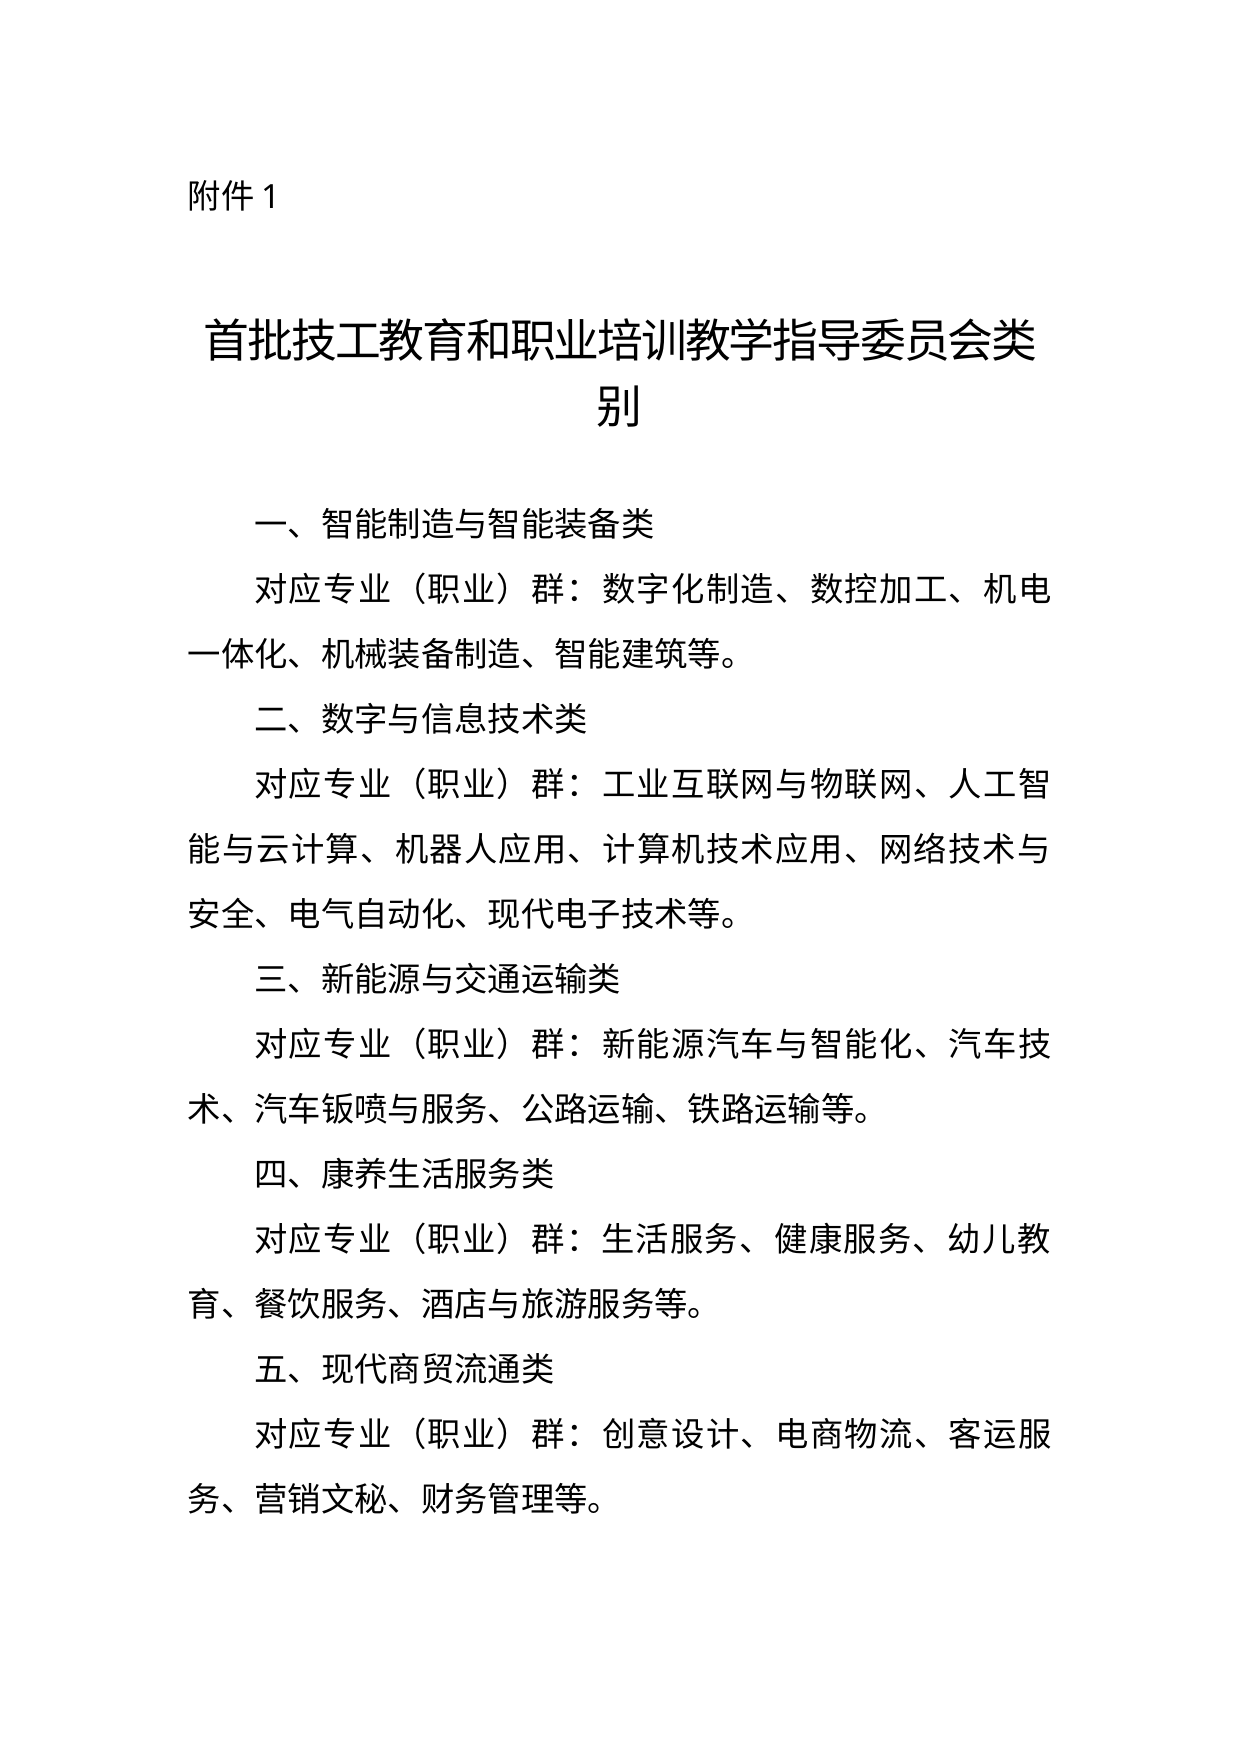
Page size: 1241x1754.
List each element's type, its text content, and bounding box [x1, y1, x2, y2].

text 对应专业（职业）群：新能源汽车与智能化、汽车技术、汽车钣喷与服务、公路运输、铁路运输等。 [187, 1009, 1053, 1139]
text 三、新能源与交通运输类 [187, 944, 1053, 1009]
text 五、现代商贸流通类 [187, 1334, 1053, 1399]
text 首批技工教育和职业培训教学指导委员会类别 [187, 304, 1053, 437]
text 对应专业（职业）群：生活服务、健康服务、幼儿教育、餐饮服务、酒店与旅游服务等。 [187, 1204, 1053, 1334]
text 一、智能制造与智能装备类 [187, 489, 1053, 554]
text 对应专业（职业）群：工业互联网与物联网、人工智能与云计算、机器人应用、计算机技术应用、网络技术与安全、电气自动化、现代电子技术等。 [187, 749, 1053, 944]
text 对应专业（职业）群：创意设计、电商物流、客运服务、营销文秘、财务管理等。 [187, 1399, 1053, 1529]
text 附件1 [187, 162, 1053, 227]
text 对应专业（职业）群：数字化制造、数控加工、机电一体化、机械装备制造、智能建筑等。 [187, 554, 1053, 684]
text 二、数字与信息技术类 [187, 684, 1053, 749]
text 四、康养生活服务类 [187, 1139, 1053, 1204]
